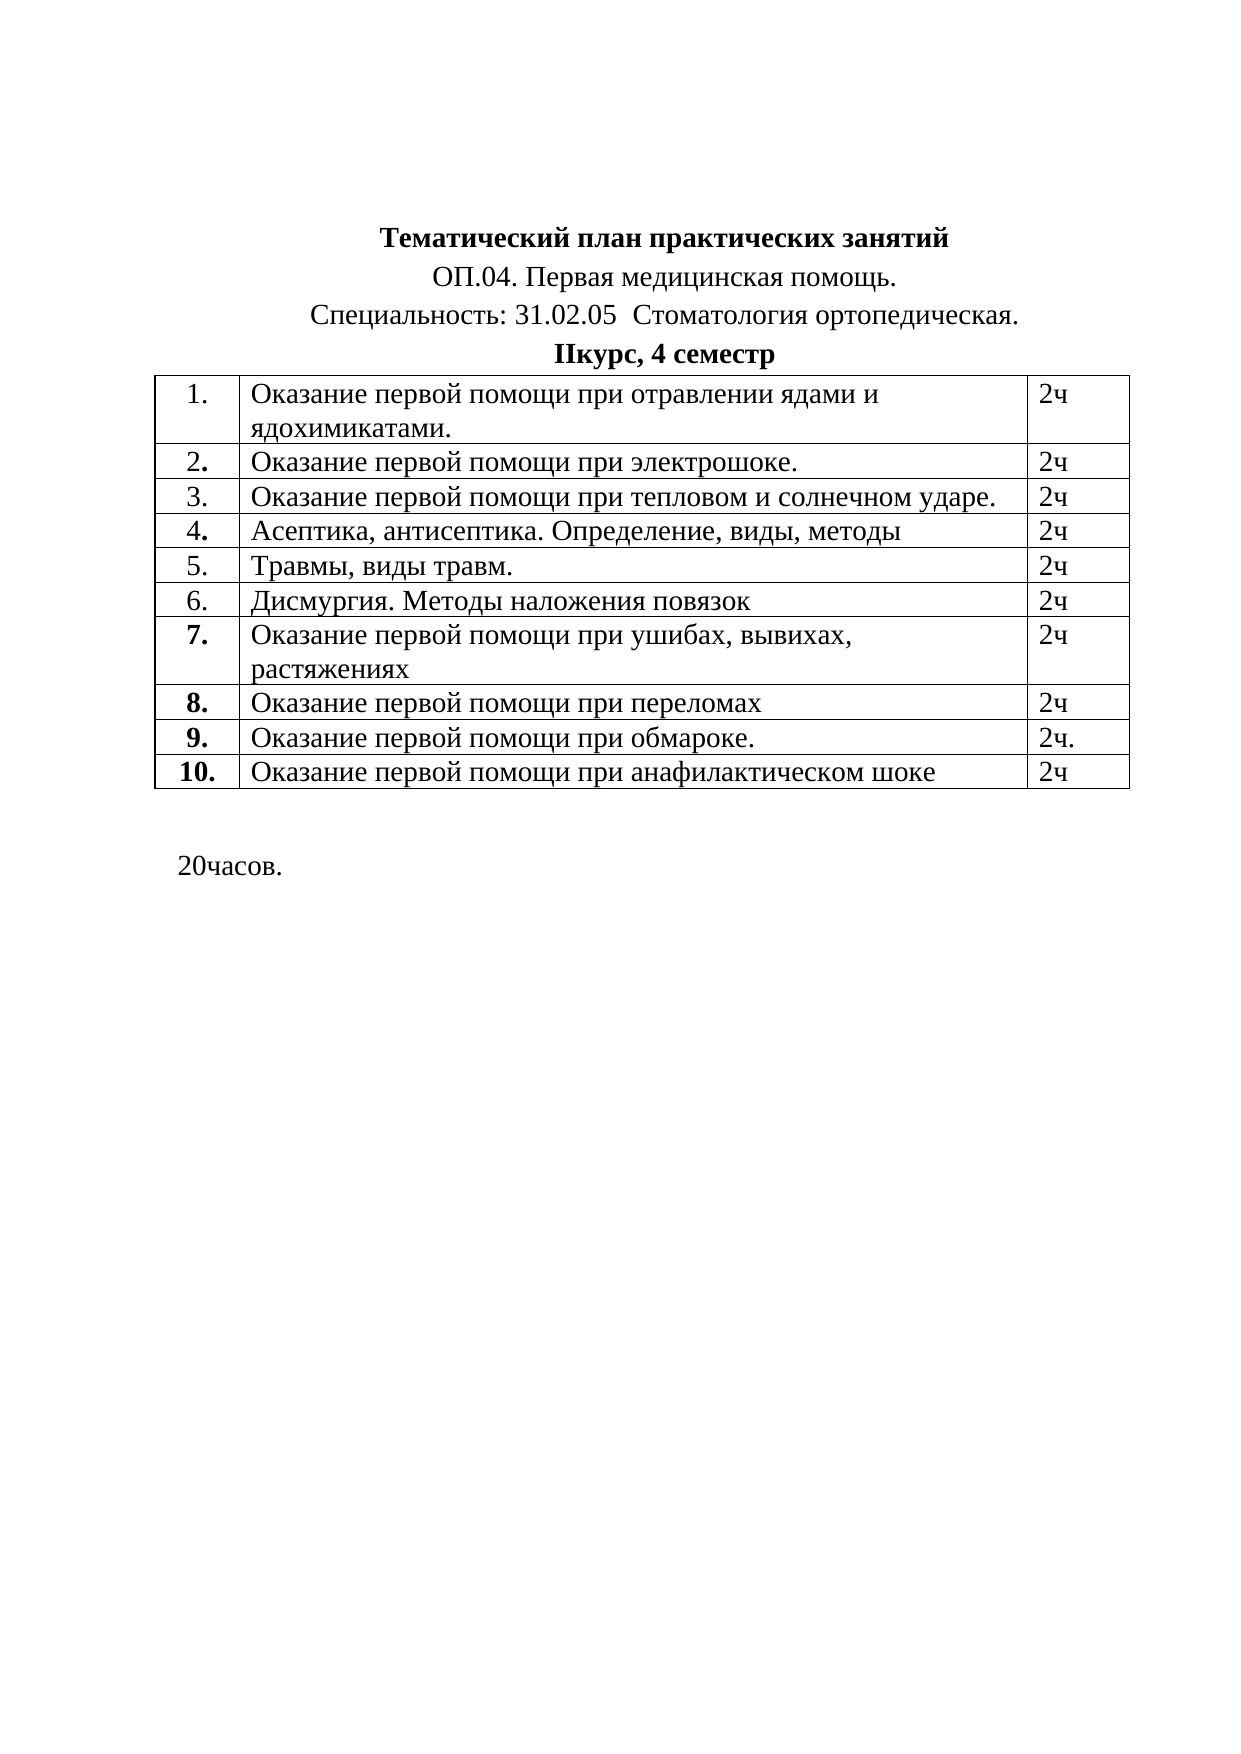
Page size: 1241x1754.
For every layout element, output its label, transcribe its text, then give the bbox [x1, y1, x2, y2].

table_cell Асептика, антисептика. Определение, виды, методы [240, 514, 1027, 547]
table_cell 2ч [1028, 685, 1129, 719]
table_header 1. [156, 376, 239, 443]
table_cell Травмы, виды травм. [240, 548, 1027, 582]
table_cell Дисмургия. Методы наложения повязок [240, 583, 1027, 616]
table_cell 2ч [1028, 755, 1129, 788]
table_cell 2ч [1028, 548, 1129, 582]
table_cell 8. [156, 685, 239, 719]
table_cell 5. [156, 548, 239, 582]
table_header 2ч [1028, 376, 1129, 443]
text Тематический план практических занятий [177, 220, 1152, 254]
table_header Оказание первой помощи при отравлении ядами и ядохимикатами. [240, 376, 1027, 443]
table_cell 2ч [1028, 444, 1129, 478]
table_cell Оказание первой помощи при электрошоке. [240, 444, 1027, 478]
table_cell 10. [156, 755, 239, 788]
table_cell 3. [156, 479, 239, 512]
table_cell Оказание первой помощи при анафилактическом шоке [240, 755, 1027, 788]
text Специальность: 31.02.05 Стоматология ортопедическая. [177, 297, 1152, 331]
table_cell Оказание первой помощи при ушибах, вывихах, растяжениях [240, 617, 1027, 684]
text IIкурс, 4 семестр [177, 337, 1152, 370]
table_cell 2. [156, 444, 239, 478]
table_cell 2ч [1028, 514, 1129, 547]
table_cell 2ч [1028, 583, 1129, 616]
table_cell 2ч [1028, 617, 1129, 684]
table_cell 2ч. [1028, 720, 1129, 753]
table_cell 2ч [1028, 479, 1129, 512]
table_cell 7. [156, 617, 239, 684]
table_cell Оказание первой помощи при тепловом и солнечном ударе. [240, 479, 1027, 512]
table_cell Оказание первой помощи при переломах [240, 685, 1027, 719]
table_cell 4. [156, 514, 239, 547]
text ОП.04. Первая медицинская помощь. [177, 259, 1152, 292]
table_cell 6. [156, 583, 239, 616]
table_cell Оказание первой помощи при обмароке. [240, 720, 1027, 753]
table_cell 9. [156, 720, 239, 753]
text 20часов. [177, 848, 1152, 882]
